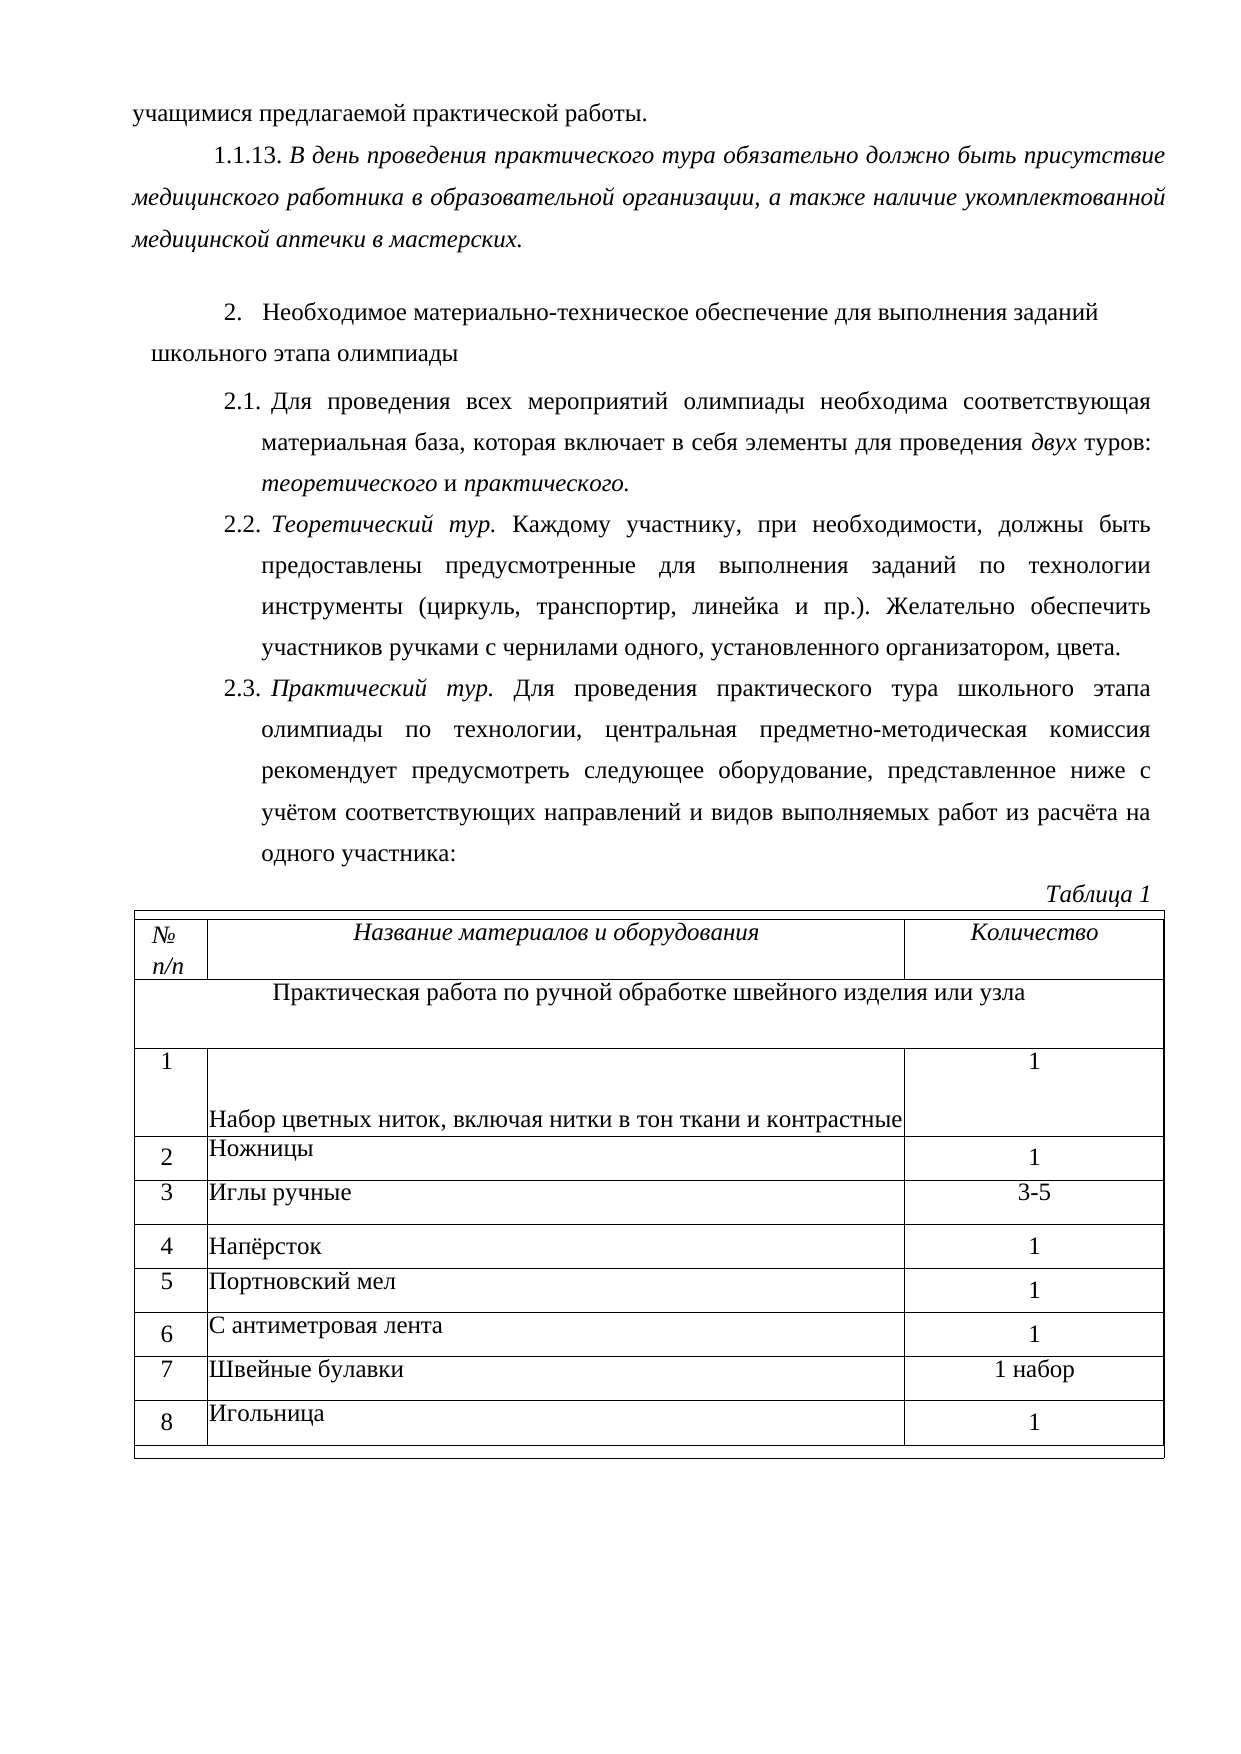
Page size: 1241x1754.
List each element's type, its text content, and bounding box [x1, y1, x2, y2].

table_header Название материалов и оборудования [208, 920, 904, 979]
table_header Количество [905, 920, 1163, 979]
table_cell 2 [135, 1137, 207, 1180]
table_cell 1 [905, 1225, 1163, 1268]
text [132, 87, 1166, 129]
list Теоретический тур. Каждому участнику, при необходимости, должны быть предоставлены предусмотренные для выполнения заданий по технологии инструменты (циркуль, транспортир, линейка и пр.). Желательно обеспечить участников ручками с чернилами одного, установленного организатором, цвета. [224, 500, 1151, 664]
table_cell 1 [905, 1049, 1163, 1136]
table_cell 1 [905, 1313, 1163, 1356]
table_cell 1 [135, 1049, 207, 1136]
table_cell Иглы ручные [208, 1181, 904, 1224]
table_cell 4 [135, 1225, 207, 1268]
table_cell 1 [905, 1401, 1163, 1445]
table_cell 5 [135, 1269, 207, 1312]
table_cell 8 [135, 1401, 207, 1445]
table_cell 6 [135, 1313, 207, 1356]
list Для проведения всех мероприятий олимпиады необходима соответствующая материальная база, которая включает в себя элементы для проведения двух туров: теоретического и практического. [224, 377, 1151, 500]
table_header № п/п [135, 920, 207, 979]
list Необходимое материально-техническое обеспечение для выполнения заданий школьного этапа олимпиады [151, 287, 1166, 370]
table_cell 3-5 [905, 1181, 1163, 1224]
table_cell Портновский мел [208, 1269, 904, 1312]
text Таблица 1 [132, 869, 1151, 910]
table_cell Практическая работа по ручной обработке швейного изделия или узла [135, 980, 1163, 1048]
table_cell 7 [135, 1357, 207, 1400]
table_cell Швейные булавки [208, 1357, 904, 1400]
table_cell 1 набор [905, 1357, 1163, 1400]
list Практический тур. Для проведения практического тура школьного этапа олимпиады по технологии, центральная предметно-методическая комиссия рекомендует предусмотреть следующее оборудование, представленное ниже с учётом соответствующих направлений и видов выполняемых работ из расчёта на одного участника: [224, 664, 1151, 869]
table_cell 3 [135, 1181, 207, 1224]
table_cell 1 [905, 1137, 1163, 1180]
table_cell Набор цветных ниток, включая нитки в тон ткани и контрастные [208, 1049, 904, 1136]
list В день проведения практического тура обязательно должно быть присутствие медицинского работника в образовательной организации, а также наличие укомплектованной медицинской аптечки в мастерских. [132, 129, 1166, 255]
table_cell Игольница [208, 1401, 904, 1445]
table_cell Напёрсток [208, 1225, 904, 1268]
table_cell С антиметровая лента [208, 1313, 904, 1356]
table_cell Ножницы [208, 1137, 904, 1180]
table_cell 1 [905, 1269, 1163, 1312]
